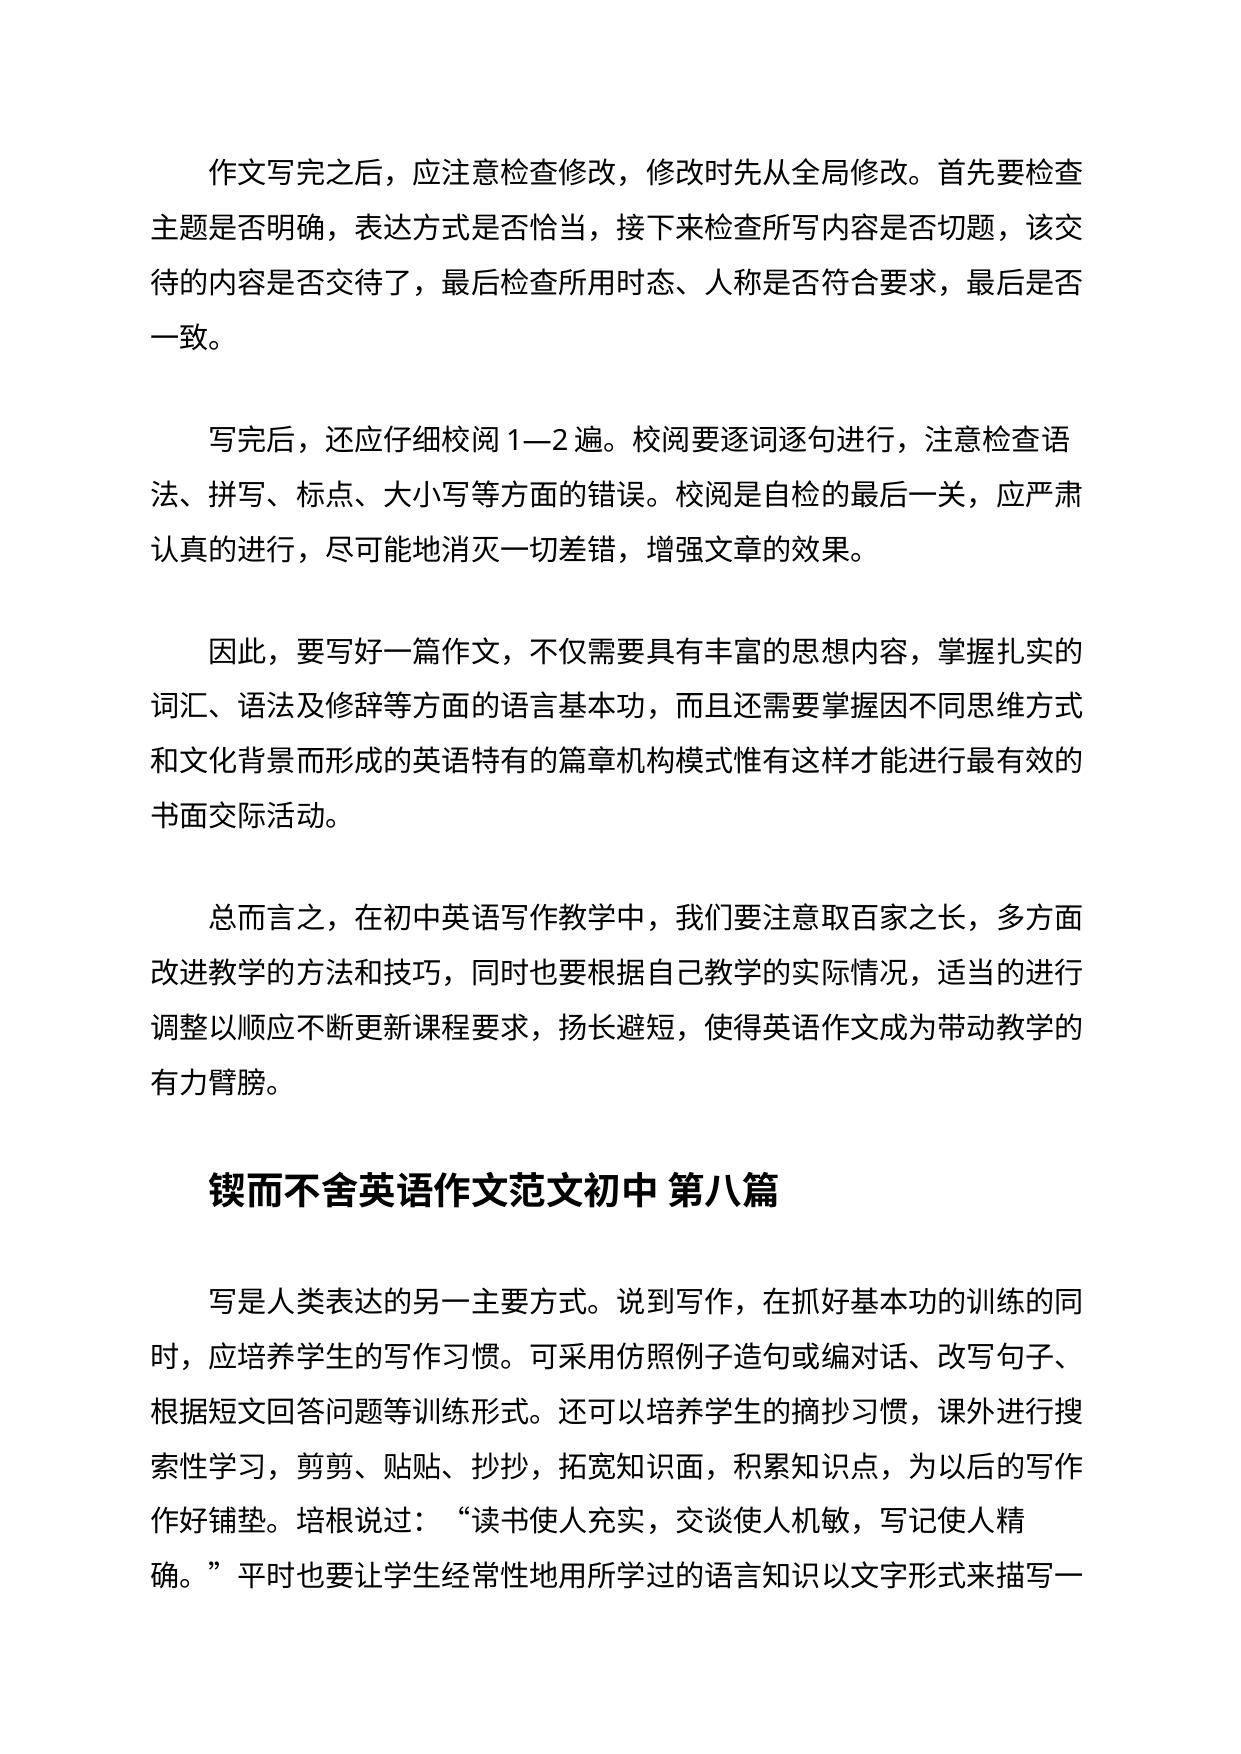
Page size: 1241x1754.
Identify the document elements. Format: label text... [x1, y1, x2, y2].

text 写完后，还应仔细校阅1—2遍。校阅要逐词逐句进行，注意检查语法、拼写、标点、大小写等方面的错误。校阅是自检的最后一关，应严肃认真的进行，尽可能地消灭一切差错，增强文章的效果。 [150, 416, 1090, 569]
text 因此，要写好一篇作文，不仅需要具有丰富的思想内容，掌握扎实的词汇、语法及修辞等方面的语言基本功，而且还需要掌握因不同思维方式和文化背景而形成的英语特有的篇章机构模式惟有这样才能进行最有效的书面交际活动。 [150, 628, 1090, 835]
text 总而言之，在初中英语写作教学中，我们要注意取百家之长，多方面改进教学的方法和技巧，同时也要根据自己教学的实际情况，适当的进行调整以顺应不断更新课程要求，扬长避短，使得英语作文成为带动教学的有力臂膀。 [150, 894, 1090, 1102]
text 锲而不舍英语作文范文初中 第八篇 [150, 1161, 1090, 1215]
text 作文写完之后，应注意检查修改，修改时先从全局修改。首先要检查主题是否明确，表达方式是否恰当，接下来检查所写内容是否切题，该交待的内容是否交待了，最后检查所用时态、人称是否符合要求，最后是否一致。 [150, 150, 1090, 357]
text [150, 1278, 1090, 1595]
